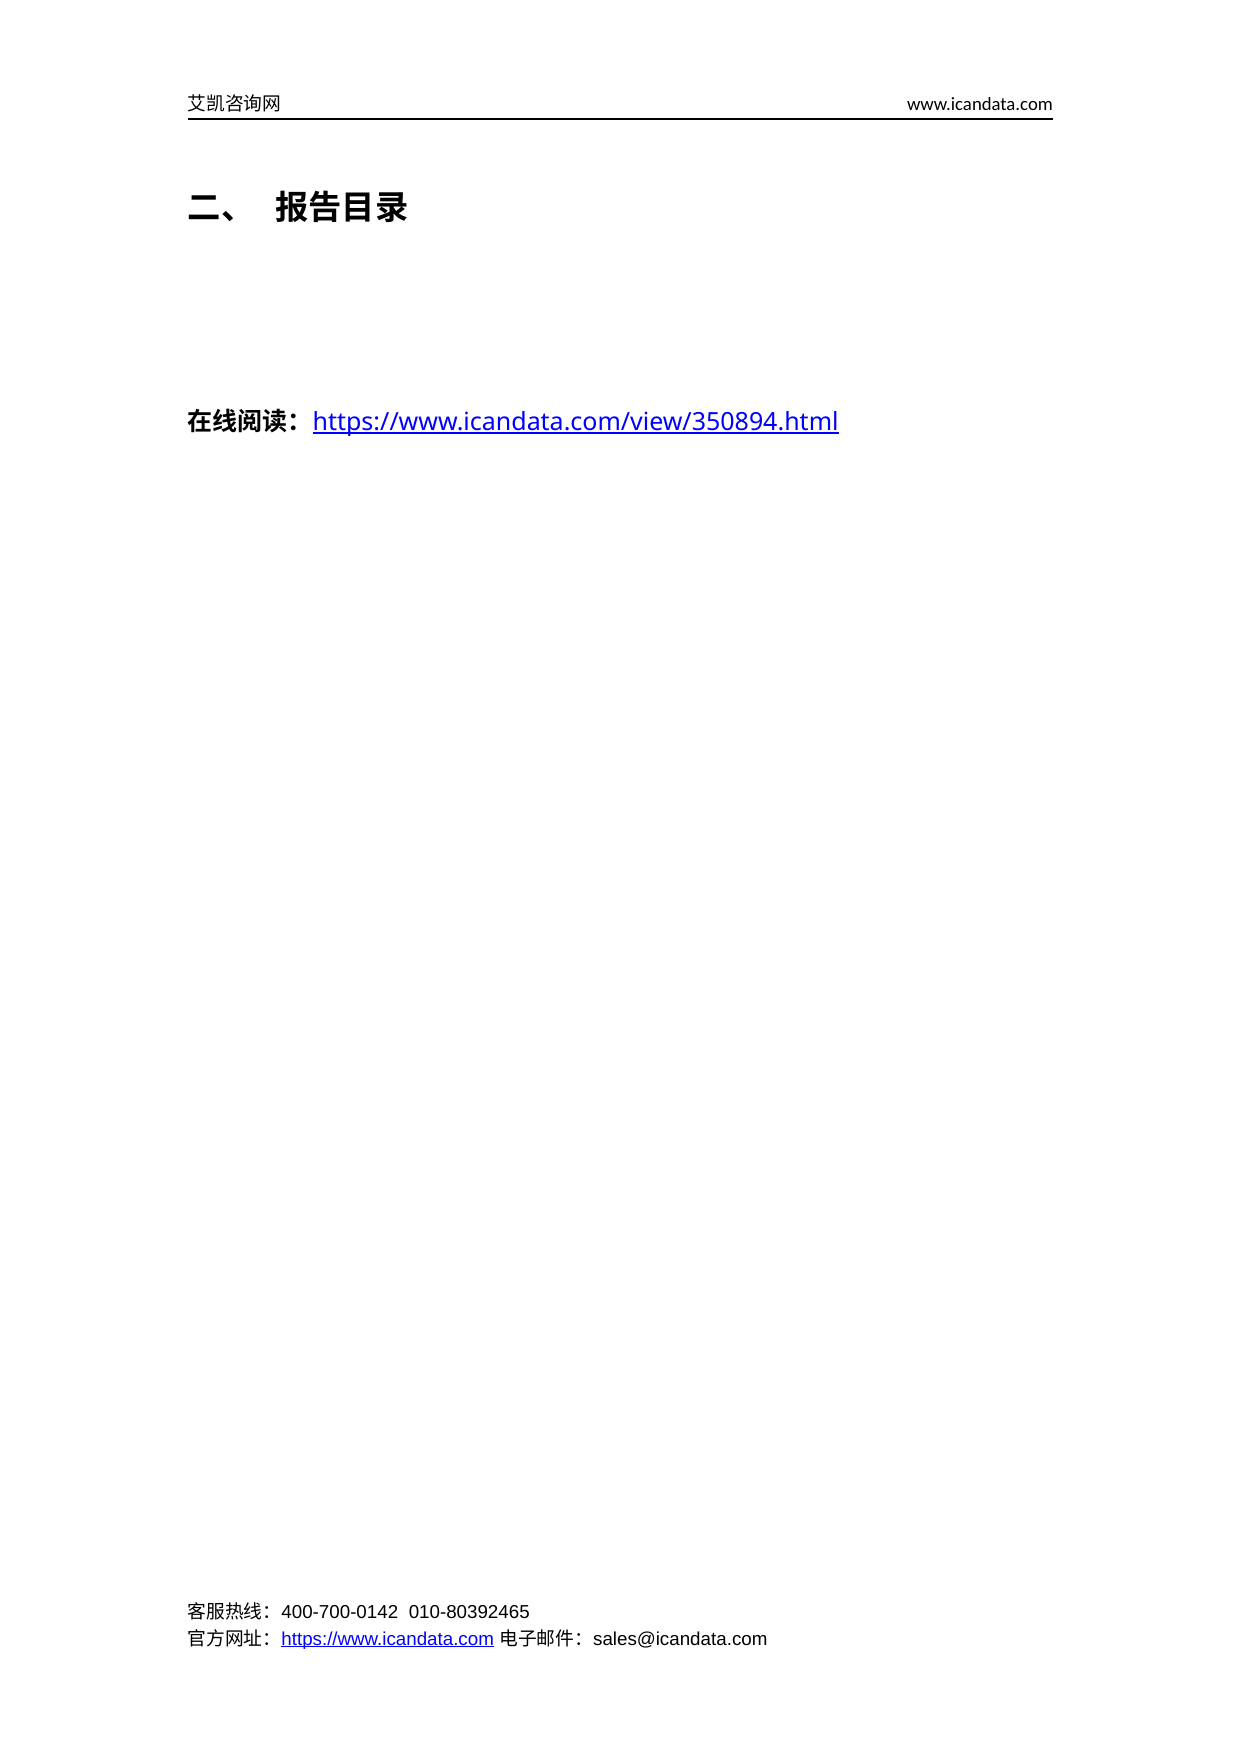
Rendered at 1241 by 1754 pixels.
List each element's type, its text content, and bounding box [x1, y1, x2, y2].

subtitle 报告目录 [187, 172, 1053, 237]
text 在线阅读：https://www.icandata.com/view/350894.html [187, 387, 1053, 452]
